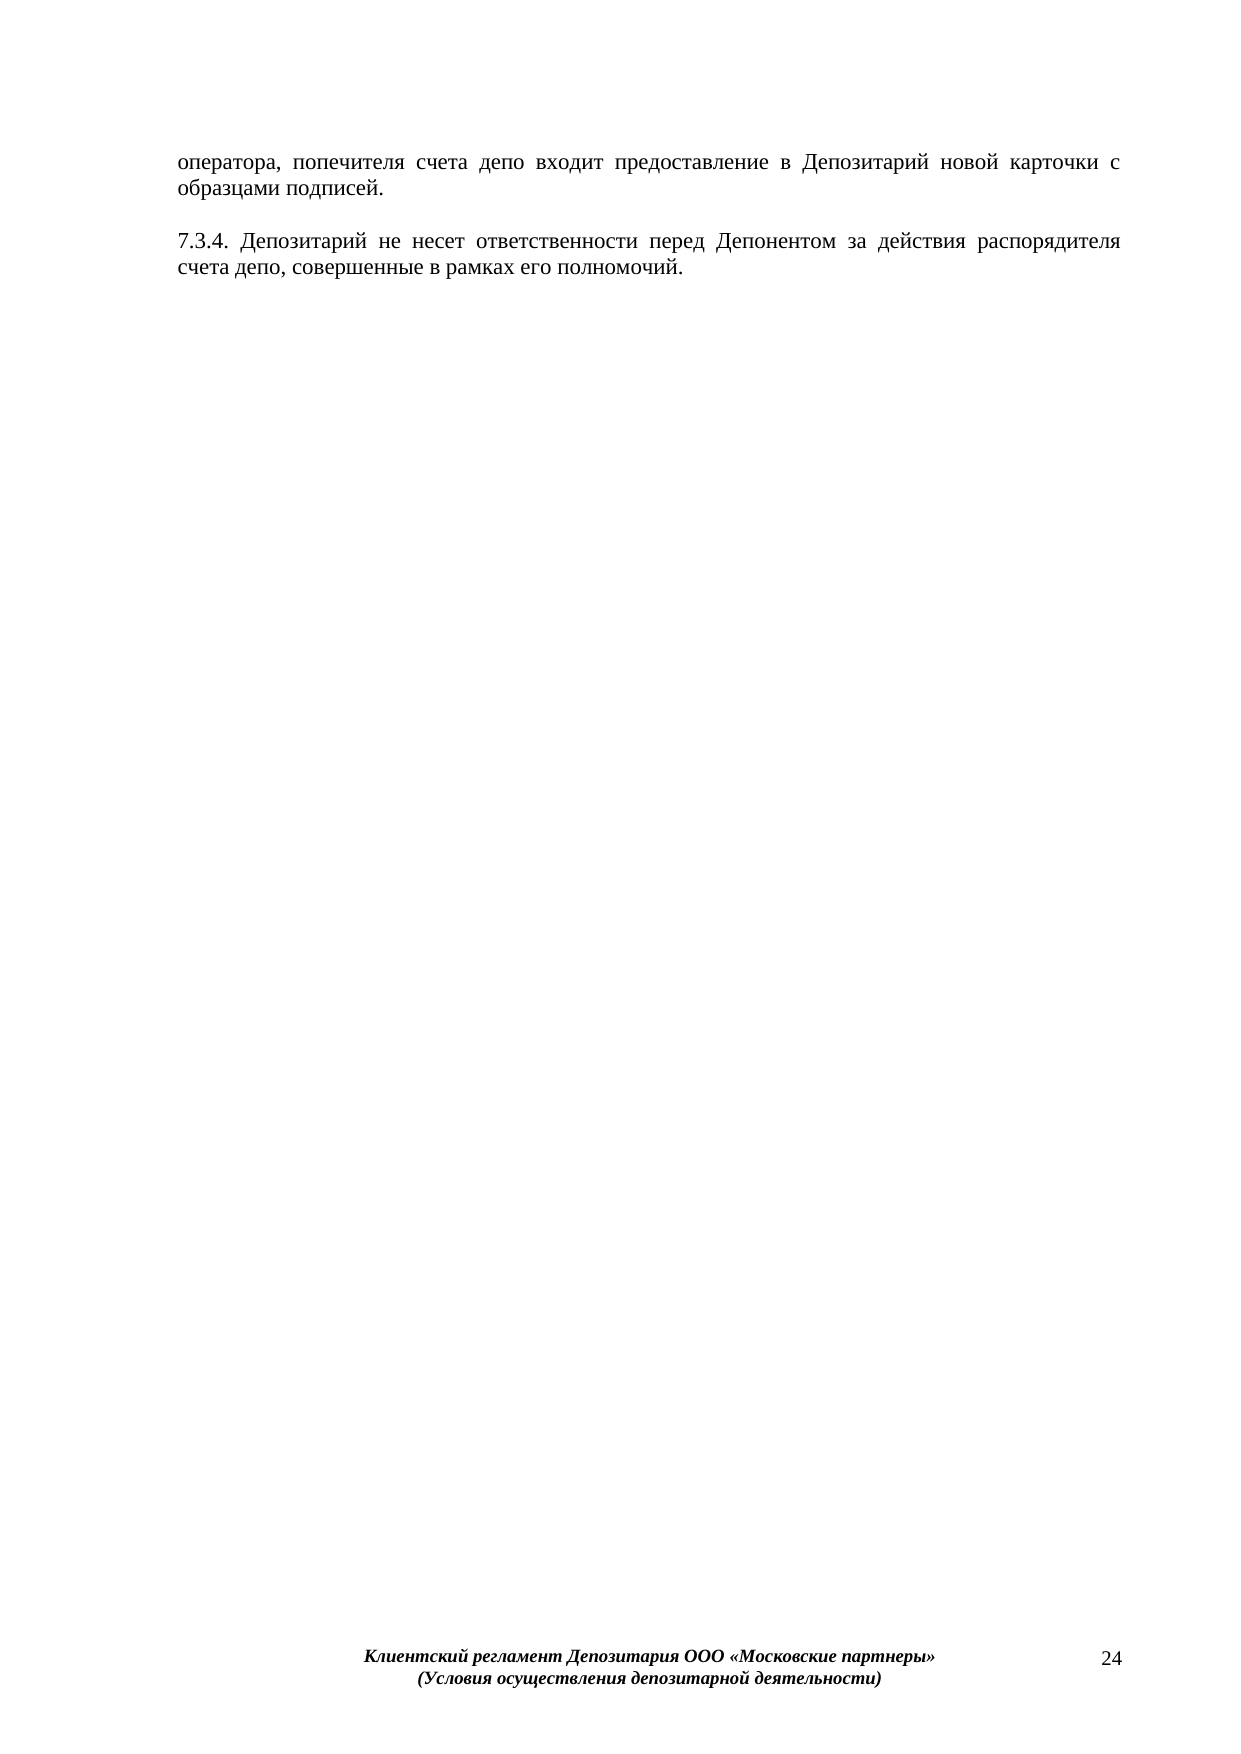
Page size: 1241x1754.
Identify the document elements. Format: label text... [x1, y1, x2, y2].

text 7.3.4. Депозитарий не несет ответственности перед Депонентом за действия распорядителя счета депо, совершенные в рамках его полномочий. [177, 227, 1122, 279]
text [177, 148, 1122, 200]
